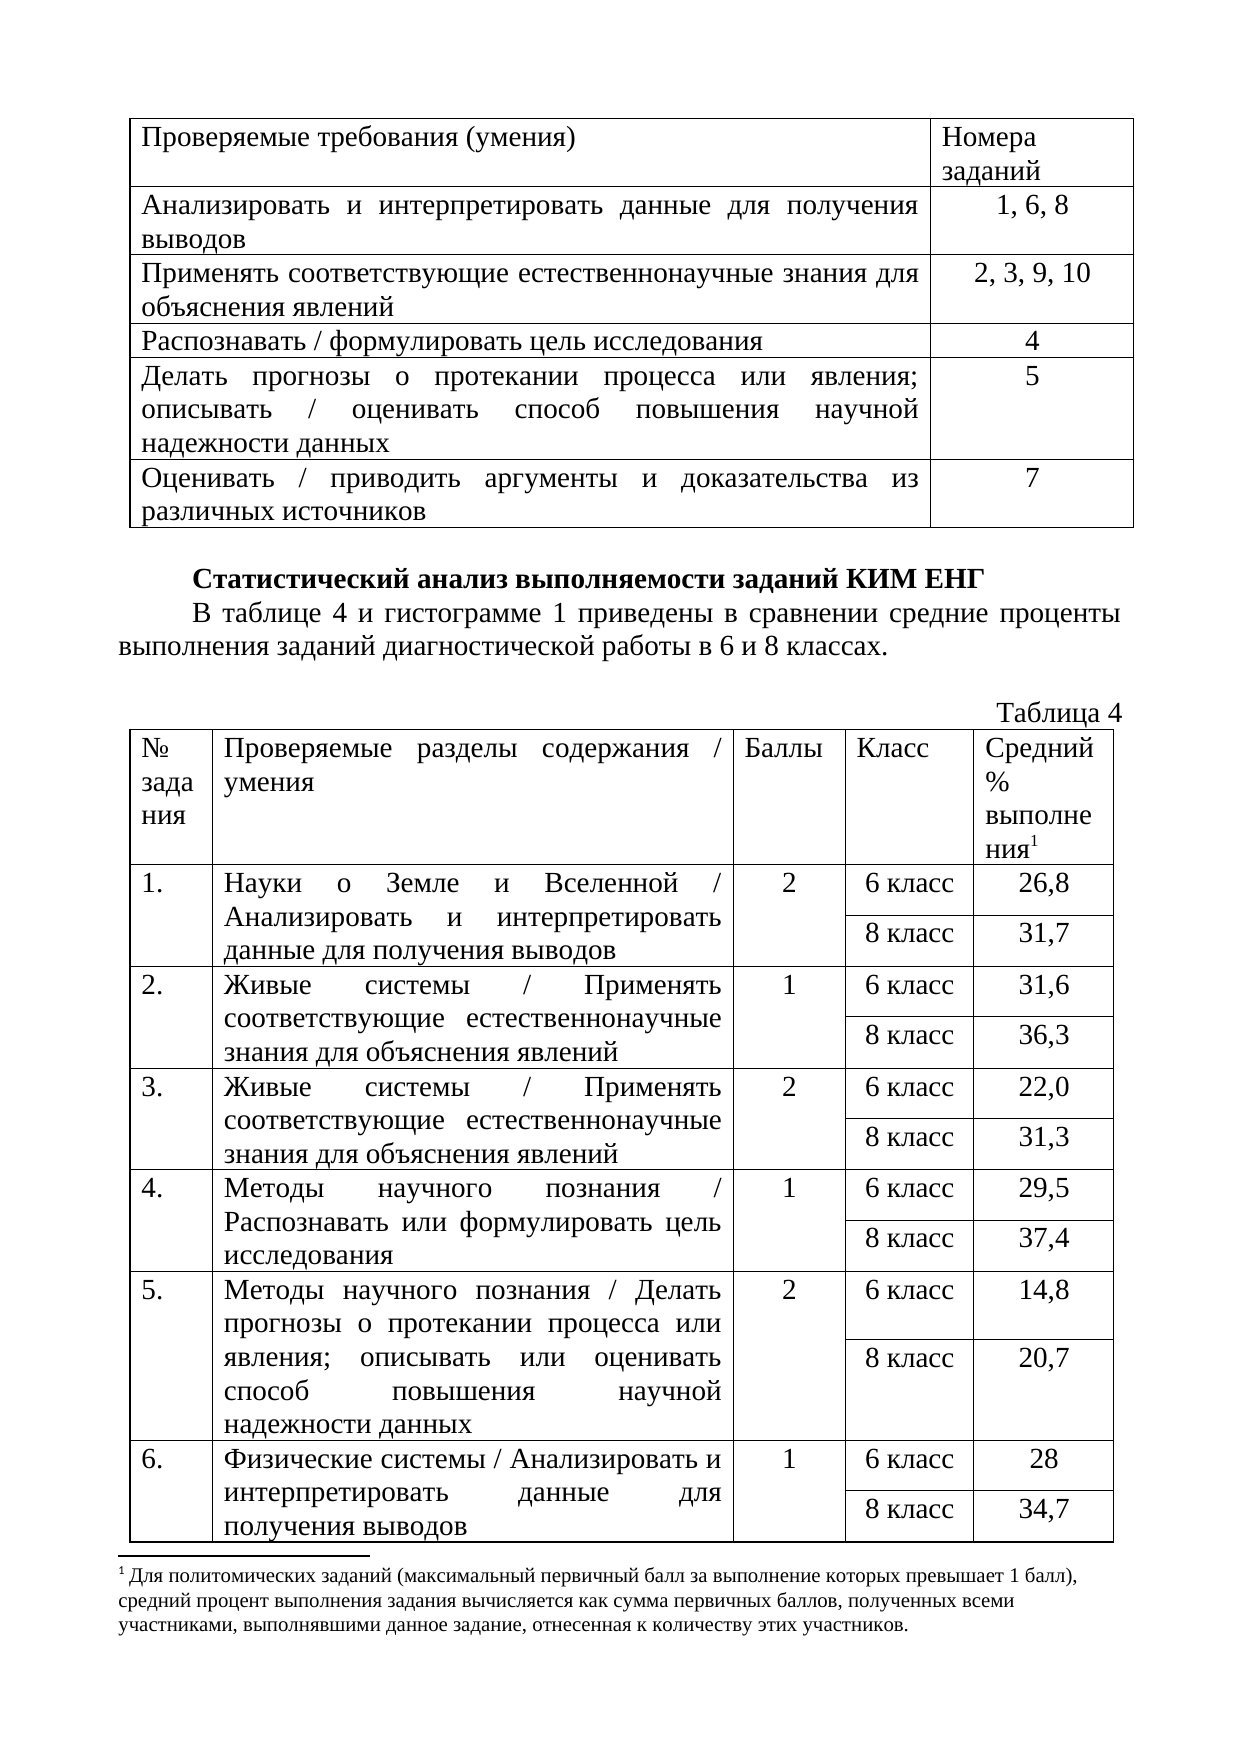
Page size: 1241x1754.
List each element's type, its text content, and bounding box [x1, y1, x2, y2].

table_cell Физические системы / Анализировать и интерпретировать данные для получения выводов [213, 1441, 733, 1541]
table_cell 7 [931, 460, 1133, 527]
table_cell 20,7 [974, 1340, 1113, 1440]
table_cell 6. [131, 1441, 212, 1541]
table_cell 2, 3, 9, 10 [931, 255, 1133, 322]
table_cell 6 класс [846, 967, 973, 1016]
table_cell 8 класс [846, 1491, 973, 1541]
table_cell 34,7 [974, 1491, 1113, 1541]
table_cell 1 [734, 1441, 845, 1541]
table_cell Оценивать / приводить аргументы и доказательства из различных источников [131, 460, 930, 527]
table_cell Живые системы / Применять соответствующие естественнонаучные знания для объяснения явлений [213, 967, 733, 1068]
table_header № задания [131, 730, 212, 864]
table_header Номера заданий [931, 119, 1133, 186]
table_cell 14,8 [974, 1272, 1113, 1339]
table_header Проверяемые разделы содержания / умения [213, 730, 733, 864]
table_cell 6 класс [846, 1170, 973, 1219]
table_cell Живые системы / Применять соответствующие естественнонаучные знания для объяснения явлений [213, 1069, 733, 1169]
table_cell 6 класс [846, 865, 973, 914]
table_cell 1. [131, 865, 212, 966]
table_cell Распознавать / формулировать цель исследования [131, 324, 930, 357]
table_cell 3. [131, 1069, 212, 1169]
table_cell 2 [734, 865, 845, 966]
table_cell Науки о Земле и Вселенной / Анализировать и интерпретировать данные для получения выводов [213, 865, 733, 966]
table_header Средний % выполнения [974, 730, 1113, 864]
table_cell 37,4 [974, 1221, 1113, 1271]
table_cell 1, 6, 8 [931, 187, 1133, 254]
table_cell Методы научного познания / Распознавать или формулировать цель исследования [213, 1170, 733, 1271]
table_cell 31,6 [974, 967, 1113, 1016]
table_cell 6 класс [846, 1272, 973, 1339]
table_cell Применять соответствующие естественнонаучные знания для объяснения явлений [131, 255, 930, 322]
list Статистический анализ выполняемости заданий КИМ ЕНГ [118, 561, 1122, 595]
table_cell 6 класс [846, 1441, 973, 1490]
table_cell 4 [931, 324, 1133, 357]
list В таблице 4 и гистограмме 1 приведены в сравнении средние проценты выполнения заданий диагностической работы в 6 и 8 классах. [118, 595, 1122, 662]
table_cell 8 класс [846, 1221, 973, 1271]
table_cell Методы научного познания / Делать прогнозы о протекании процесса или явления; описывать или оценивать способ повышения научной надежности данных [213, 1272, 733, 1440]
table_cell 36,3 [974, 1017, 1113, 1068]
table_cell 2. [131, 967, 212, 1068]
table_cell 29,5 [974, 1170, 1113, 1219]
table_cell 6 класс [846, 1069, 973, 1118]
table_cell 8 класс [846, 1119, 973, 1169]
table_cell 2 [734, 1069, 845, 1169]
table_cell 1 [734, 1170, 845, 1271]
table_cell 31,3 [974, 1119, 1113, 1169]
table_cell 28 [974, 1441, 1113, 1490]
table_header Баллы [734, 730, 845, 864]
table_header Класс [846, 730, 973, 864]
list Таблица 4 [118, 696, 1122, 729]
table_cell 5 [931, 358, 1133, 459]
table_cell 8 класс [846, 1017, 973, 1068]
table_cell 8 класс [846, 1340, 973, 1440]
table_header Проверяемые требования (умения) [131, 119, 930, 186]
table_cell 5. [131, 1272, 212, 1440]
table_cell 8 класс [846, 916, 973, 966]
table_cell 31,7 [974, 916, 1113, 966]
table_cell 22,0 [974, 1069, 1113, 1118]
table_cell 26,8 [974, 865, 1113, 914]
table_cell 4. [131, 1170, 212, 1271]
table_cell Делать прогнозы о протекании процесса или явления; описывать / оценивать способ повышения научной надежности данных [131, 358, 930, 459]
table_cell 2 [734, 1272, 845, 1440]
table_cell Анализировать и интерпретировать данные для получения выводов [131, 187, 930, 254]
table_cell 1 [734, 967, 845, 1068]
